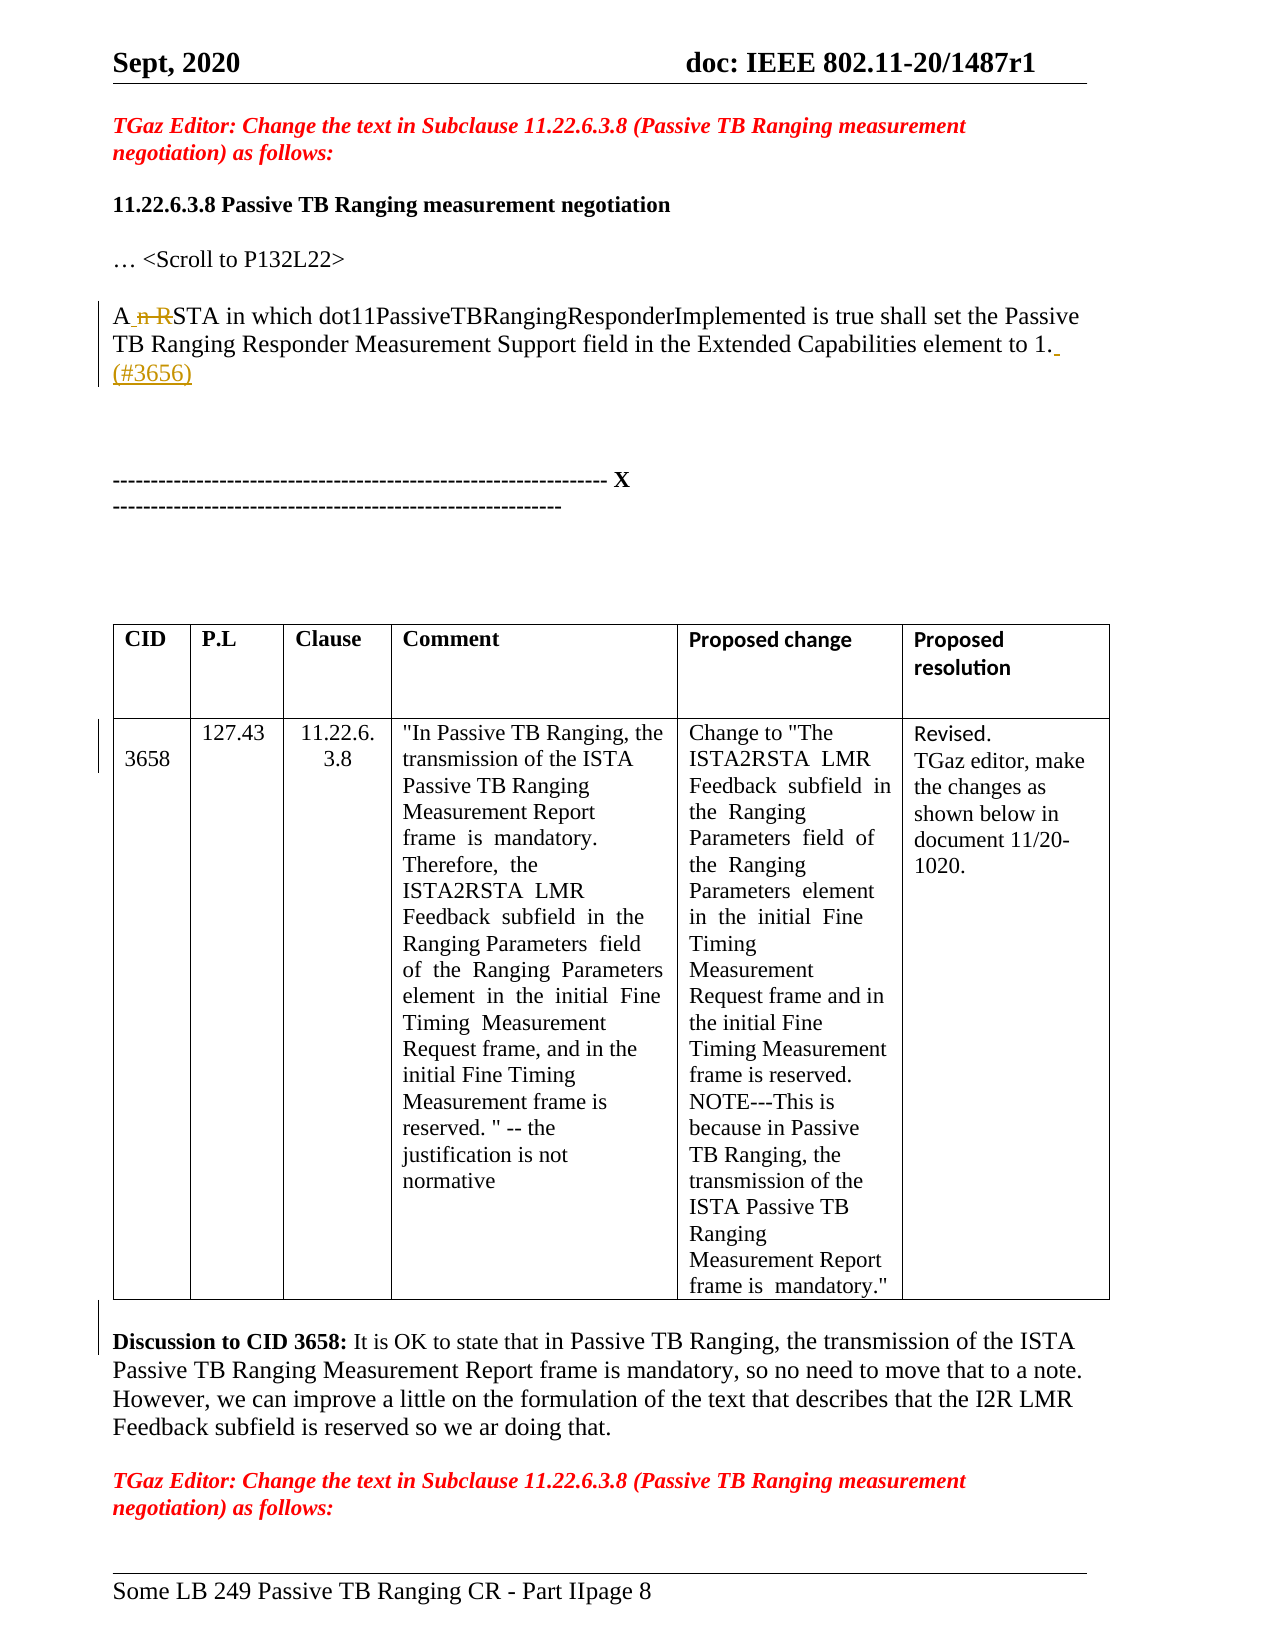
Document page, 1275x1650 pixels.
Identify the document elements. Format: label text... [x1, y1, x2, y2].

table_header Comment [392, 625, 677, 718]
table_cell Revised. TGaz editor, make the changes as shown below in document 11/20-1020. [903, 719, 1109, 1299]
table_header Proposed change [678, 625, 902, 718]
table_header Proposed resolution [903, 625, 1109, 718]
text ----------------------------------------------------------------- X ----------------------------------------------------------- [112, 466, 1087, 519]
text Discussion to CID 3658: It is OK to state that in Passive TB Ranging, the transmission of the ISTA Passive TB Ranging Measurement Report frame is mandatory, so no need to move that to a note. However, we can improve a little on the formulation of the text that describes that the I2R LMR Feedback subfield is reserved so we ar doing that. [112, 1326, 1087, 1441]
table_cell Change to "The ISTA2RSTA LMR Feedback subfield in the Ranging Parameters field of the Ranging Parameters element in the initial Fine Timing Measurement Request frame and in the initial Fine Timing Measurement frame is reserved. NOTE---This is because in Passive TB Ranging, the transmission of the ISTA Passive TB Ranging Measurement Report frame is mandatory." [678, 719, 902, 1299]
text … <Scroll to P132L22> [112, 246, 1087, 273]
text TGaz Editor: Change the text in Subclause 11.22.6.3.8 (Passive TB Ranging measurement negotiation) as follows: [112, 1467, 1087, 1520]
table_header Clause [284, 625, 391, 718]
table_header CID [114, 625, 190, 718]
table_cell 3658 [114, 719, 190, 1299]
text 11.22.6.3.8 Passive TB Ranging measurement negotiation [112, 192, 1087, 218]
table_cell 11.22.6.3.8 [284, 719, 391, 1299]
table_cell "In Passive TB Ranging, the transmission of the ISTA Passive TB Ranging Measurement Report frame is mandatory. Therefore, the ISTA2RSTA LMR Feedback subfield in the Ranging Parameters field of the Ranging Parameters element in the initial Fine Timing Measurement Request frame, and in the initial Fine Timing Measurement frame is reserved. " -- the justification is not normative [392, 719, 677, 1299]
table_header P.L [191, 625, 283, 718]
table_cell 127.43 [191, 719, 283, 1299]
text ASTA in which dot11PassiveTBRangingResponderImplemented is true shall set the Passive TB Ranging Responder Measurement Support field in the Extended Capabilities element to 1. [112, 301, 1087, 387]
text TGaz Editor: Change the text in Subclause 11.22.6.3.8 (Passive TB Ranging measurement negotiation) as follows: [112, 112, 1087, 165]
